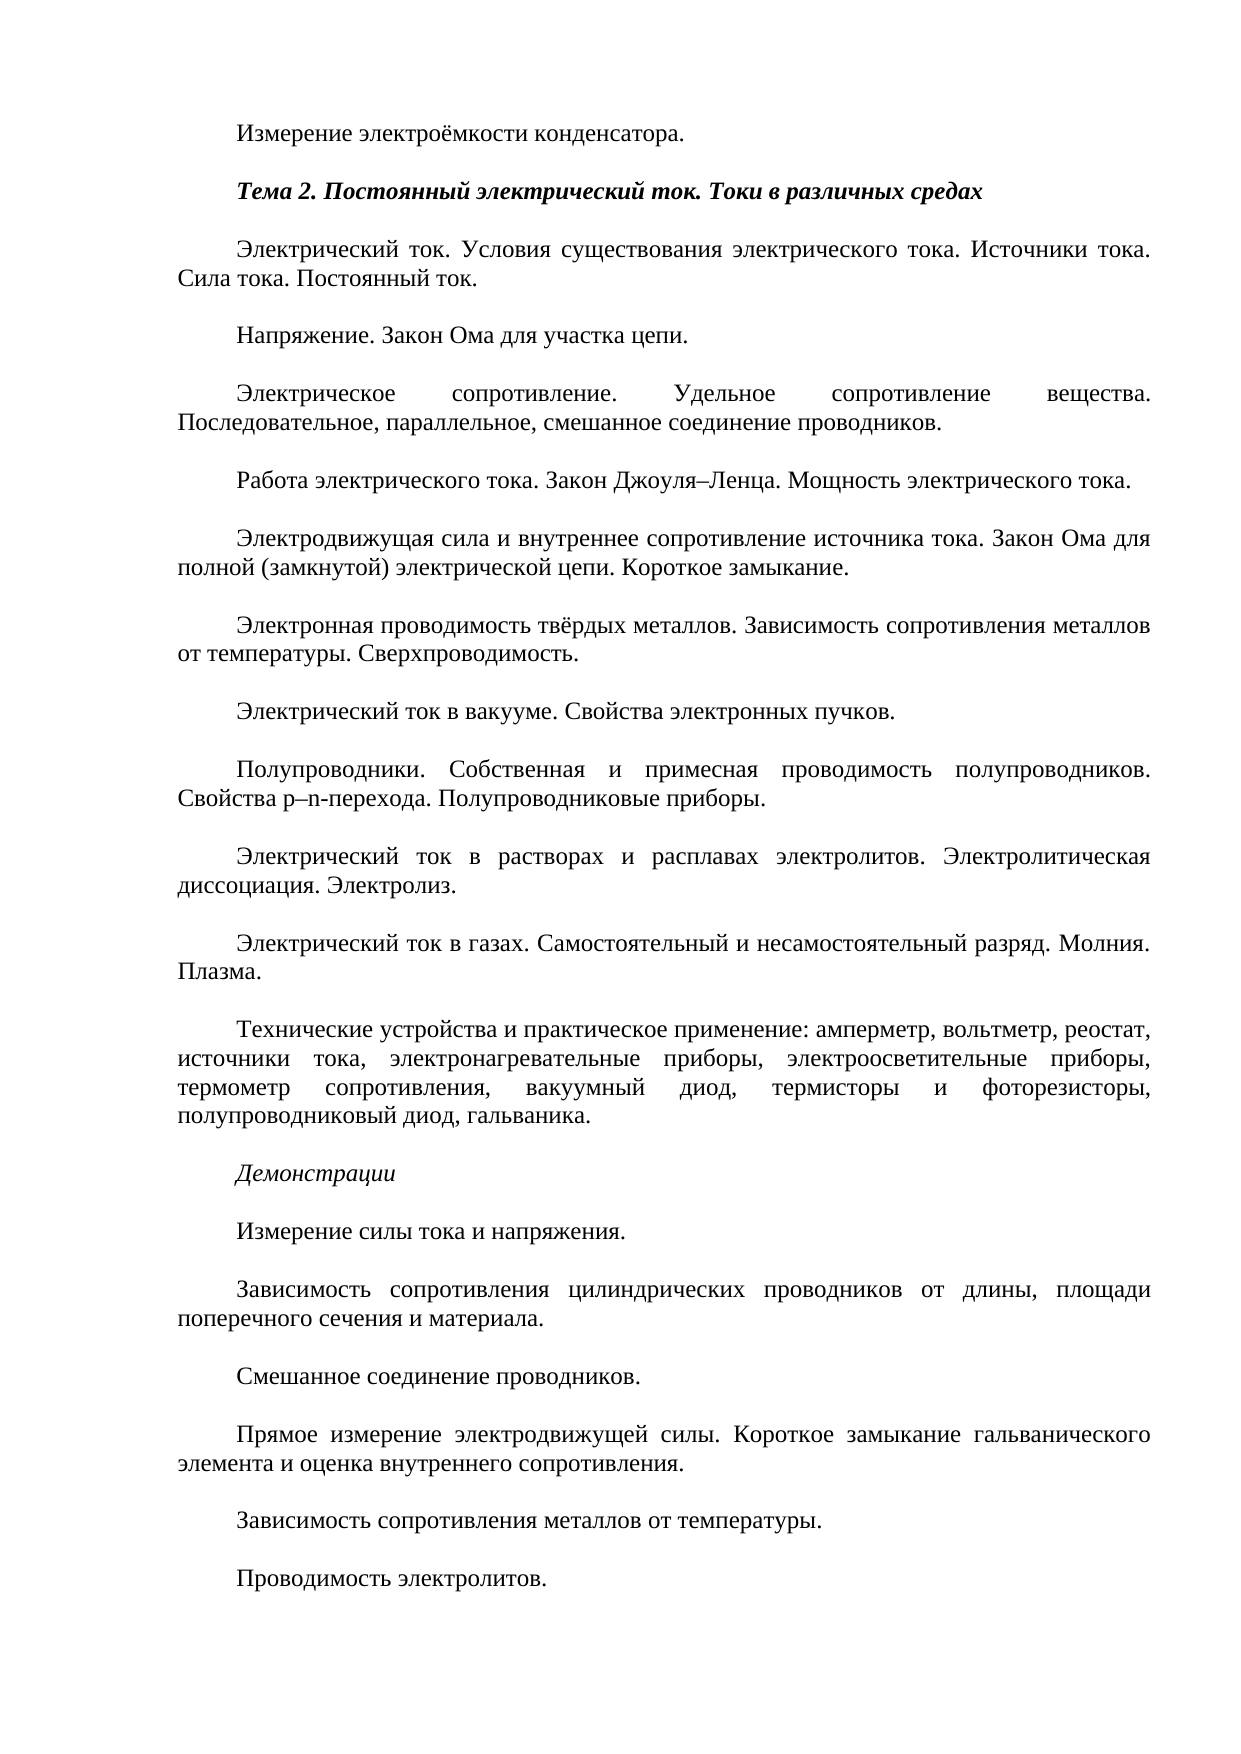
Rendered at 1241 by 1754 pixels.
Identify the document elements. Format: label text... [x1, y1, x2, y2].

text Электрическое сопротивление. Удельное сопротивление вещества. Последовательное, параллельное, смешанное соединение проводников. [177, 378, 1152, 436]
text Прямое измерение электродвижущей силы. Короткое замыкание гальванического элемента и оценка внутреннего сопротивления. [177, 1419, 1152, 1476]
text Электронная проводимость твёрдых металлов. Зависимость сопротивления металлов от температуры. Сверхпроводимость. [177, 610, 1152, 667]
text Измерение электроёмкости конденсатора. [177, 118, 1152, 147]
text Измерение силы тока и напряжения. [177, 1216, 1152, 1245]
text Работа электрического тока. Закон Джоуля–Ленца. Мощность электрического тока. [177, 465, 1152, 494]
text Тема 2. Постоянный электрический ток. Токи в различных средах [177, 176, 1152, 205]
text Смешанное соединение проводников. [177, 1361, 1152, 1390]
text Технические устройства и практическое применение: амперметр, вольтметр, реостат, источники тока, электронагревательные приборы, электроосветительные приборы, термометр сопротивления, вакуумный диод, термисторы и фоторезисторы, полупроводниковый диод, гальваника. [177, 1014, 1152, 1129]
text Проводимость электролитов. [177, 1563, 1152, 1592]
text Электрический ток. Условия существования электрического тока. Источники тока. Сила тока. Постоянный ток. [177, 234, 1152, 291]
text Демонстрации [177, 1158, 1152, 1187]
text Электродвижущая сила и внутреннее сопротивление источника тока. Закон Ома для полной (замкнутой) электрической цепи. Короткое замыкание. [177, 523, 1152, 581]
text Зависимость сопротивления цилиндрических проводников от длины, площади поперечного сечения и материала. [177, 1274, 1152, 1332]
text Напряжение. Закон Ома для участка цепи. [177, 321, 1152, 349]
text Зависимость сопротивления металлов от температуры. [177, 1506, 1152, 1534]
text Полупроводники. Собственная и примесная проводимость полупроводников. Свойства p–n-перехода. Полупроводниковые приборы. [177, 754, 1152, 812]
text Электрический ток в растворах и расплавах электролитов. Электролитическая диссоциация. Электролиз. [177, 841, 1152, 898]
text Электрический ток в вакууме. Свойства электронных пучков. [177, 696, 1152, 725]
text Электрический ток в газах. Самостоятельный и несамостоятельный разряд. Молния. Плазма. [177, 928, 1152, 985]
